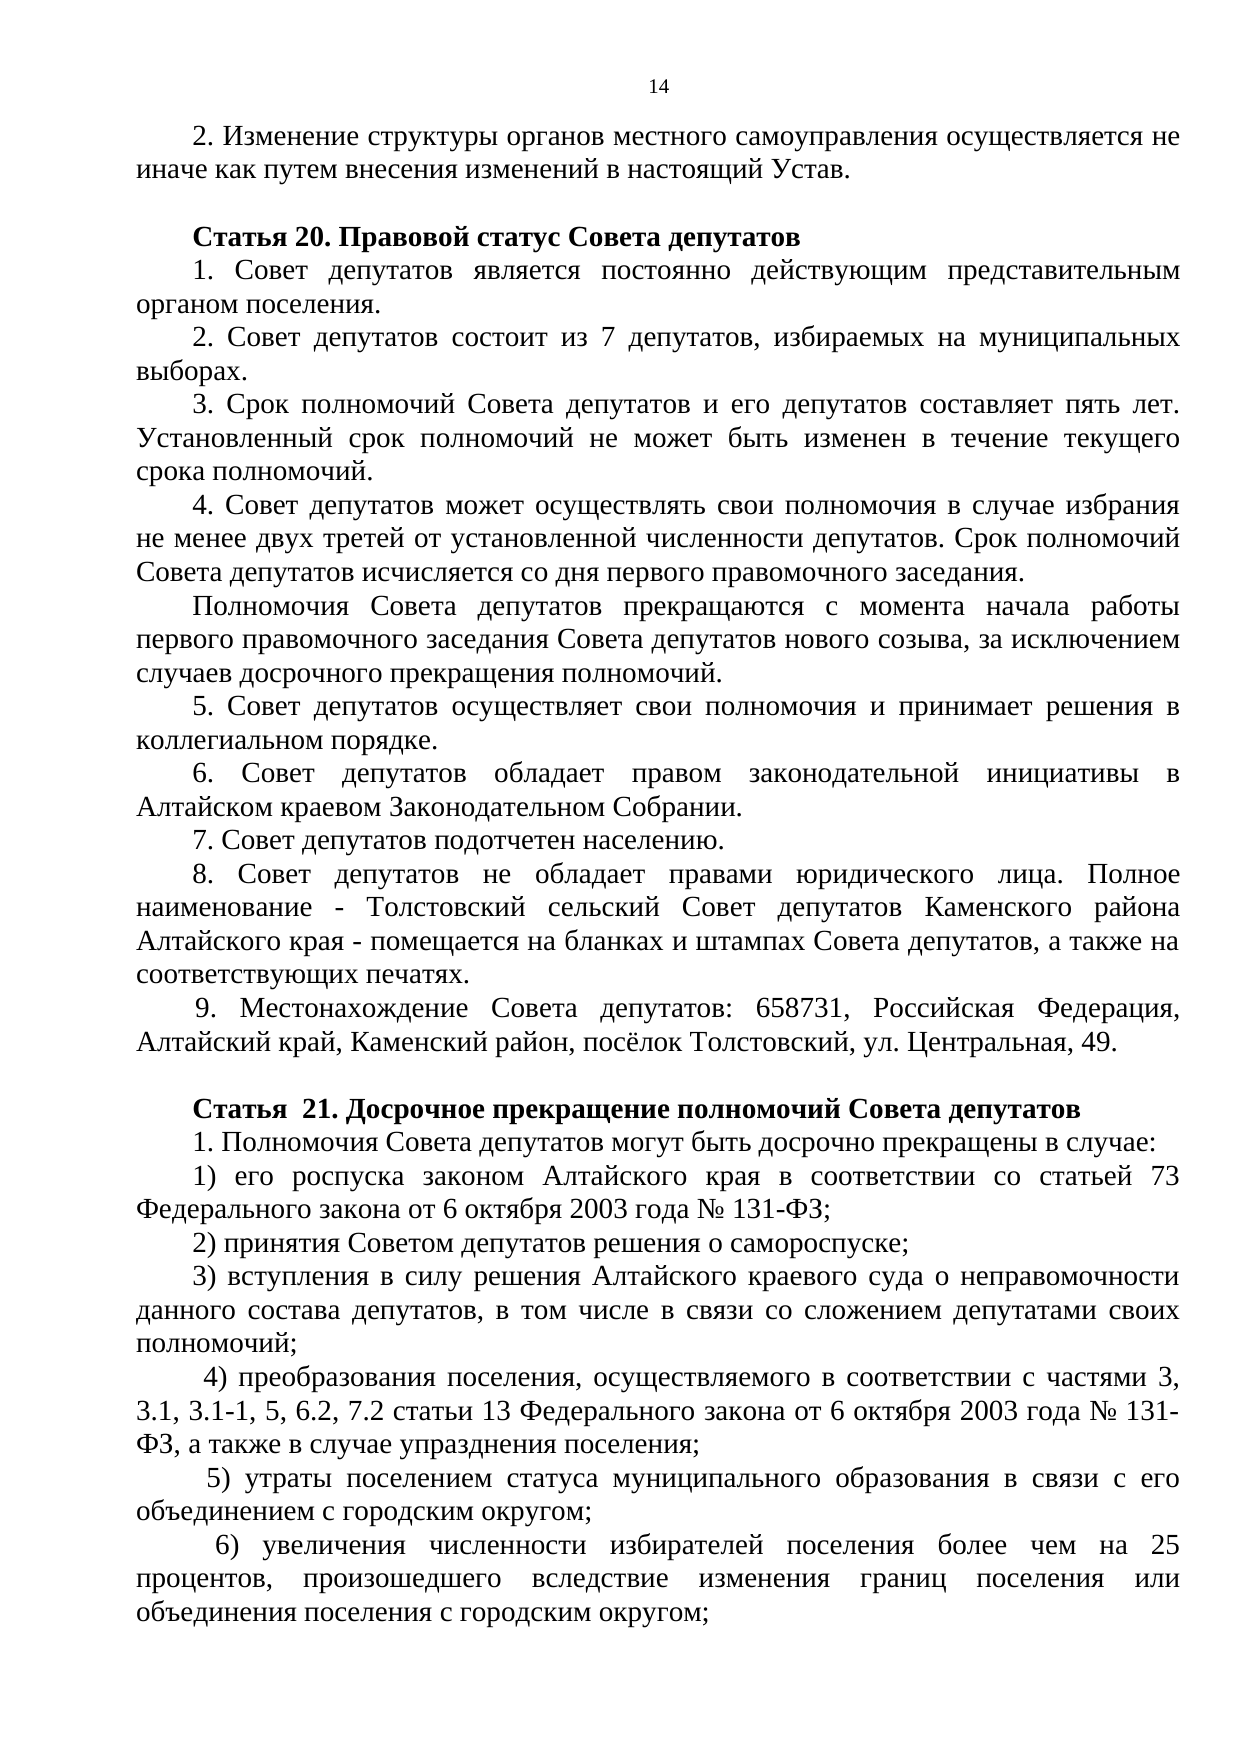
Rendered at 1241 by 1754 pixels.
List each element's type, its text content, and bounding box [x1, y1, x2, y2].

text 3) вступления в силу решения Алтайского краевого суда о неправомочности данного состава депутатов, в том числе в связи со сложением депутатами своих полномочий; [136, 1258, 1181, 1359]
text 5) утраты поселением статуса муниципального образования в связи с его объединением с городским округом; [136, 1460, 1181, 1527]
text 4) преобразования поселения, осуществляемого в соответствии с частями 3, 3.1, 3.1-1, 5, 6.2, 7.2 статьи 13 Федерального закона от 6 октября 2003 года № 131-ФЗ, а также в случае упразднения поселения; [136, 1359, 1181, 1460]
text 1. Полномочия Совета депутатов могут быть досрочно прекращены в случае: [136, 1124, 1181, 1158]
text 9. Местонахождение Совета депутатов: 658731, Российская Федерация, Алтайский край, Каменский район, посёлок Толстовский, ул. Центральная, 49. [136, 990, 1181, 1057]
text 1) его роспуска законом Алтайского края в соответствии со статьей 73 Федерального закона от 6 октября 2003 года № 131-ФЗ; [136, 1158, 1181, 1225]
text 7. Совет депутатов подотчетен населению. [136, 822, 1181, 856]
text 2. Совет депутатов состоит из 7 депутатов, избираемых на муниципальных выборах. [136, 319, 1181, 386]
text Статья 21. Досрочное прекращение полномочий Совета депутатов [136, 1091, 1181, 1124]
text 3. Срок полномочий Совета депутатов и его депутатов составляет пять лет. Установленный срок полномочий не может быть изменен в течение текущего срока полномочий. [136, 386, 1181, 487]
text 1. Совет депутатов является постоянно действующим представительным органом поселения. [136, 252, 1181, 319]
text 6) увеличения численности избирателей поселения более чем на 25 процентов, произошедшего вследствие изменения границ поселения или объединения поселения с городским округом; [136, 1527, 1181, 1627]
subtitle Статья 20. Правовой статус Совета депутатов [136, 219, 1181, 252]
text 2. Изменение структуры органов местного самоуправления осуществляется не иначе как путем внесения изменений в настоящий Устав. [136, 118, 1181, 185]
text 6. Совет депутатов обладает правом законодательной инициативы в Алтайском краевом Законодательном Собрании. [136, 755, 1181, 822]
text 2) принятия Советом депутатов решения о самороспуске; [136, 1225, 1181, 1258]
text Полномочия Совета депутатов прекращаются с момента начала работы первого правомочного заседания Совета депутатов нового созыва, за исключением случаев досрочного прекращения полномочий. [136, 588, 1181, 688]
text 8. Совет депутатов не обладает правами юридического лица. Полное наименование - Толстовский сельский Совет депутатов Каменского района Алтайского края - помещается на бланках и штампах Совета депутатов, а также на соответствующих печатях. [136, 856, 1181, 990]
text 5. Совет депутатов осуществляет свои полномочия и принимает решения в коллегиальном порядке. [136, 688, 1181, 755]
text 4. Совет депутатов может осуществлять свои полномочия в случае избрания не менее двух третей от установленной численности депутатов. Срок полномочий Совета депутатов исчисляется со дня первого правомочного заседания. [136, 487, 1181, 588]
